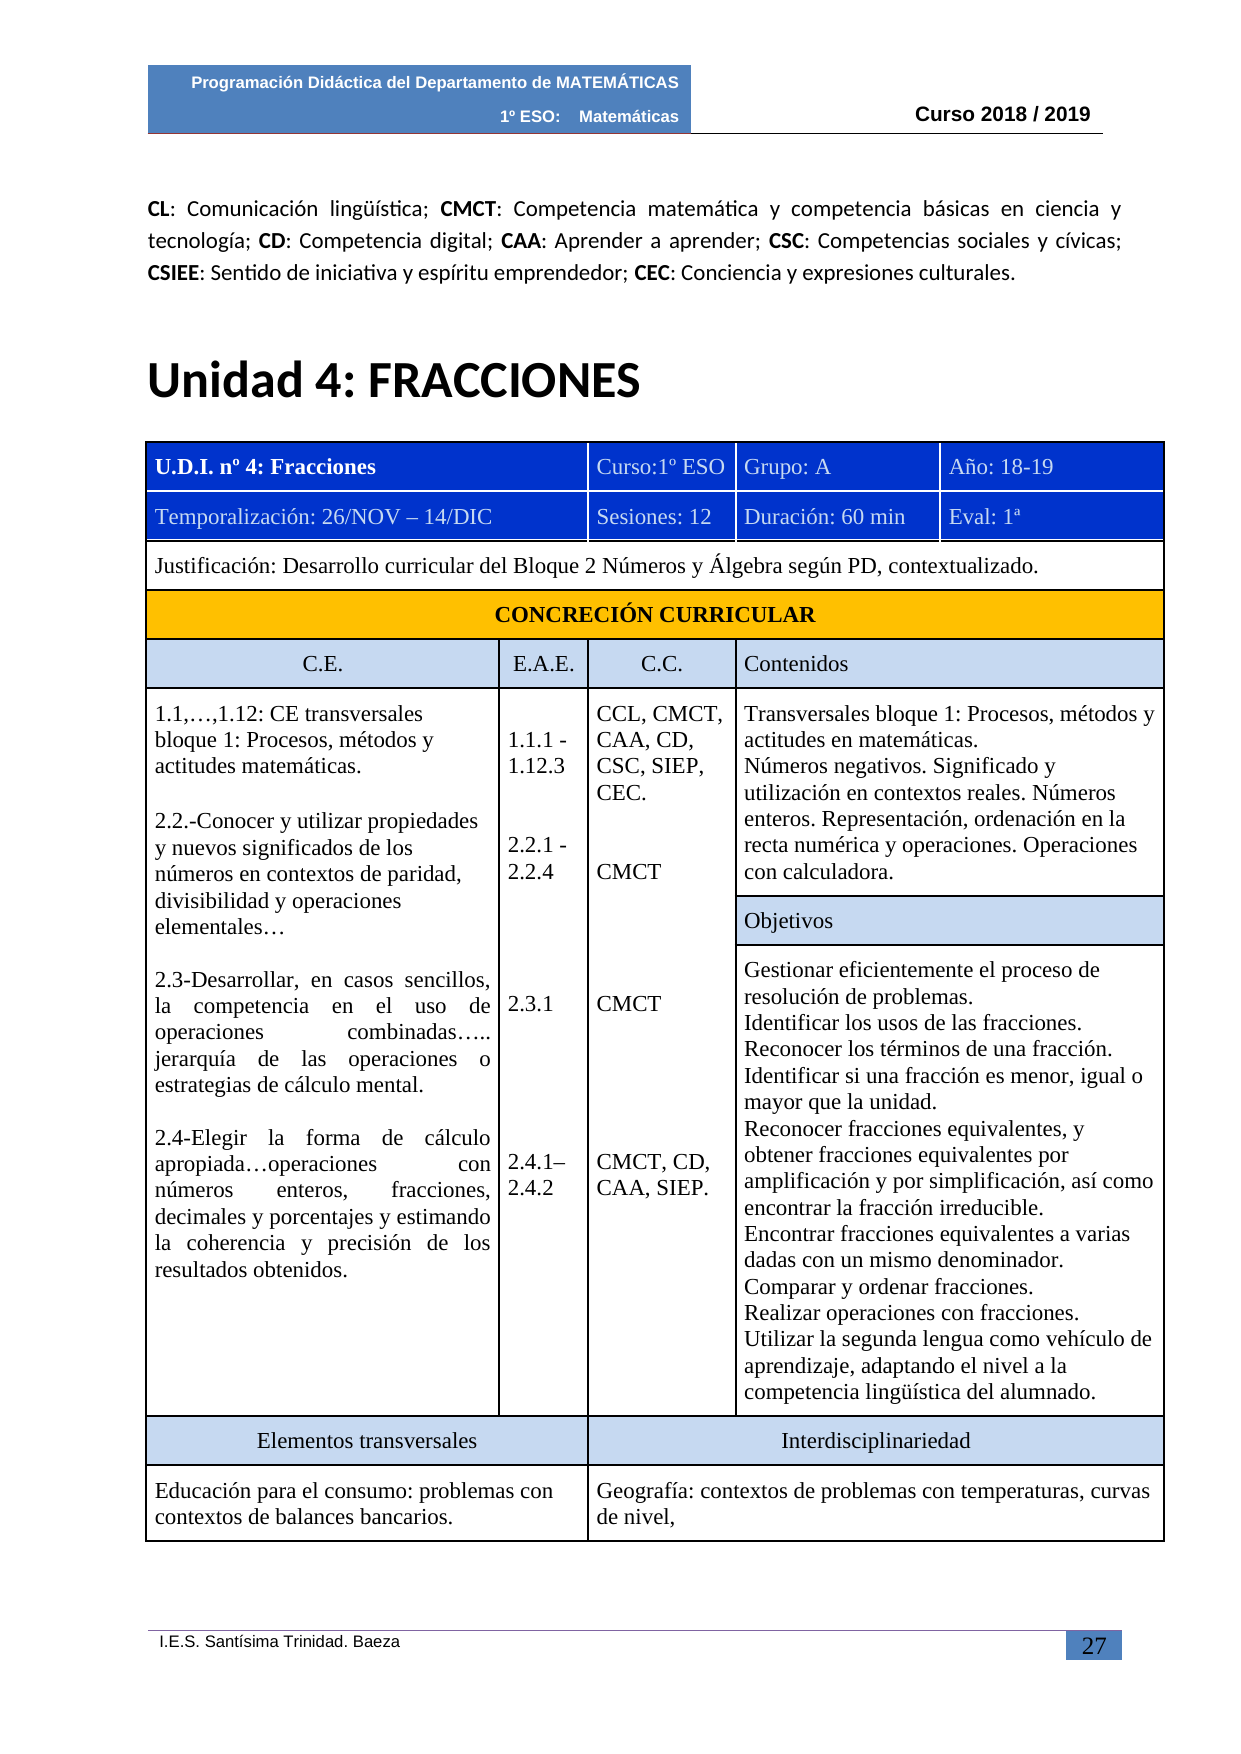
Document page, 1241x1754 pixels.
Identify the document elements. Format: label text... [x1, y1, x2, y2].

table_header Grupo: A [737, 443, 939, 490]
table_cell Elementos transversales [147, 1417, 587, 1464]
text CL: Comunicación lingüística; CMCT: Competencia matemática y competencia básicas en ciencia y tecnología; CD: Competencia digital; CAA: Aprender a aprender; CSC: Competencias sociales y cívicas; CSIEE: Sentido de iniciativa y espíritu emprendedor; CEC: Conciencia y expresiones culturales. [148, 194, 1122, 286]
table_cell Duración: 60 min [737, 492, 939, 539]
table_cell C.C. [589, 640, 735, 687]
table_cell Objetivos [737, 897, 1163, 944]
table_cell CONCRECIÓN CURRICULAR [147, 591, 1163, 638]
table_header U.D.I. nº 4: Fracciones [147, 443, 587, 490]
table_cell Transversales bloque 1: Procesos, métodos y actitudes en matemáticas. Números negativos. Significado y utilización en contextos reales. Números enteros. Representación, ordenación en la recta numérica y operaciones. Operaciones con calculadora. [737, 689, 1163, 895]
table_cell Interdisciplinariedad [589, 1417, 1163, 1464]
table_cell Justificación: Desarrollo curricular del Bloque 2 Números y Álgebra según PD, contextualizado. [147, 542, 1163, 589]
table_cell 1.1.1 - 1.12.3 2.2.1 - 2.2.4 2.3.1 2.4.1– 2.4.2 [500, 689, 587, 1415]
table_cell C.E. [147, 640, 498, 687]
table_cell E.A.E. [500, 640, 587, 687]
table_cell Gestionar eficientemente el proceso de resolución de problemas. Identificar los usos de las fracciones. Reconocer los términos de una fracción. Identificar si una fracción es menor, igual o mayor que la unidad. Reconocer fracciones equivalentes, y obtener fracciones equivalentes por amplificación y por simplificación, así como encontrar la fracción irreducible. Encontrar fracciones equivalentes a varias dadas con un mismo denominador. Comparar y ordenar fracciones. Realizar operaciones con fracciones. Utilizar la segunda lengua como vehículo de aprendizaje, adaptando el nivel a la competencia lingüística del alumnado. [737, 946, 1163, 1415]
table_cell CCL, CMCT, CAA, CD, CSC, SIEP, CEC. CMCT CMCT CMCT, CD, CAA, SIEP. [589, 689, 735, 1415]
table_cell Temporalización: 26/NOV – 14/DIC [147, 492, 587, 539]
table_cell Geografía: contextos de problemas con temperaturas, curvas de nivel, [589, 1466, 1163, 1540]
table_cell Educación para el consumo: problemas con contextos de balances bancarios. [147, 1466, 587, 1540]
table_cell Sesiones: 12 [589, 492, 735, 539]
table_cell Eval: 1ª [941, 492, 1163, 539]
table_cell Contenidos [737, 640, 1163, 687]
table_header Año: 18-19 [941, 443, 1163, 490]
table_cell 1.1,…,1.12: CE transversales bloque 1: Procesos, métodos y actitudes matemáticas. 2.2.-Conocer y utilizar propiedades y nuevos significados de los números en contextos de paridad, divisibilidad y operaciones elementales… 2.3-Desarrollar, en casos sencillos, la competencia en el uso de operaciones combinadas….. jerarquía de las operaciones o estrategias de cálculo mental. 2.4-Elegir la forma de cálculo apropiada…operaciones con números enteros, fracciones, decimales y porcentajes y estimando la coherencia y precisión de los resultados obtenidos. [147, 689, 498, 1415]
text Unidad 4: FRACCIONES [148, 347, 1122, 411]
table_header Curso:1º ESO [589, 443, 735, 490]
